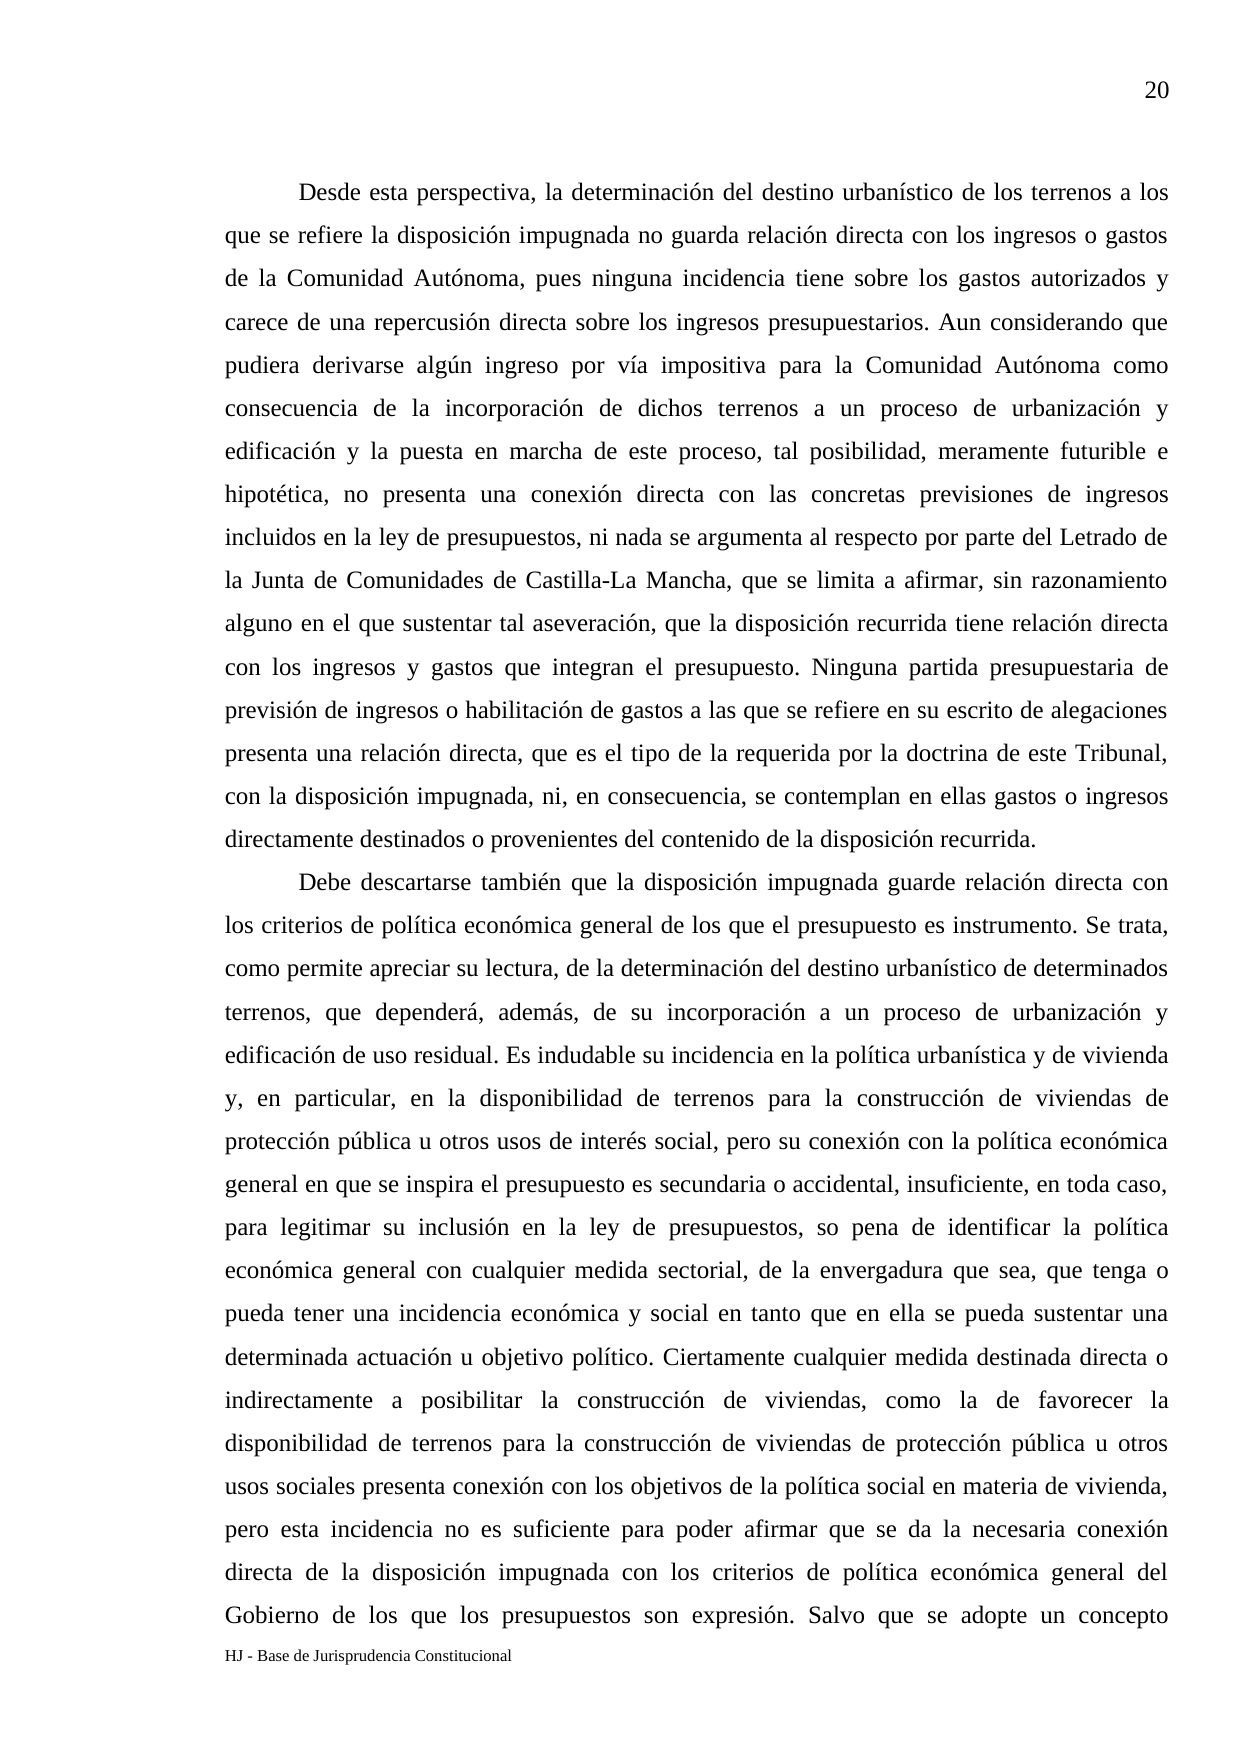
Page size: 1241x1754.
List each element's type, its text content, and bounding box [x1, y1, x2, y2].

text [224, 867, 1169, 1629]
text Desde esta perspectiva, la determinación del destino urbanístico de los terrenos a los que se refiere la disposición impugnada no guarda relación directa con los ingresos o gastos de la Comunidad Autónoma, pues ninguna incidencia tiene sobre los gastos autorizados y carece de una repercusión directa sobre los ingresos presupuestarios. Aun considerando que pudiera derivarse algún ingreso por vía impositiva para la Comunidad Autónoma como consecuencia de la incorporación de dichos terrenos a un proceso de urbanización y edificación y la puesta en marcha de este proceso, tal posibilidad, meramente futurible e hipotética, no presenta una conexión directa con las concretas previsiones de ingresos incluidos en la ley de presupuestos, ni nada se argumenta al respecto por parte del Letrado de la Junta de Comunidades de Castilla-La Mancha, que se limita a afirmar, sin razonamiento alguno en el que sustentar tal aseveración, que la disposición recurrida tiene relación directa con los ingresos y gastos que integran el presupuesto. Ninguna partida presupuestaria de previsión de ingresos o habilitación de gastos a las que se refiere en su escrito de alegaciones presenta una relación directa, que es el tipo de la requerida por la doctrina de este Tribunal, con la disposición impugnada, ni, en consecuencia, se contemplan en ellas gastos o ingresos directamente destinados o provenientes del contenido de la disposición recurrida. [224, 177, 1169, 853]
